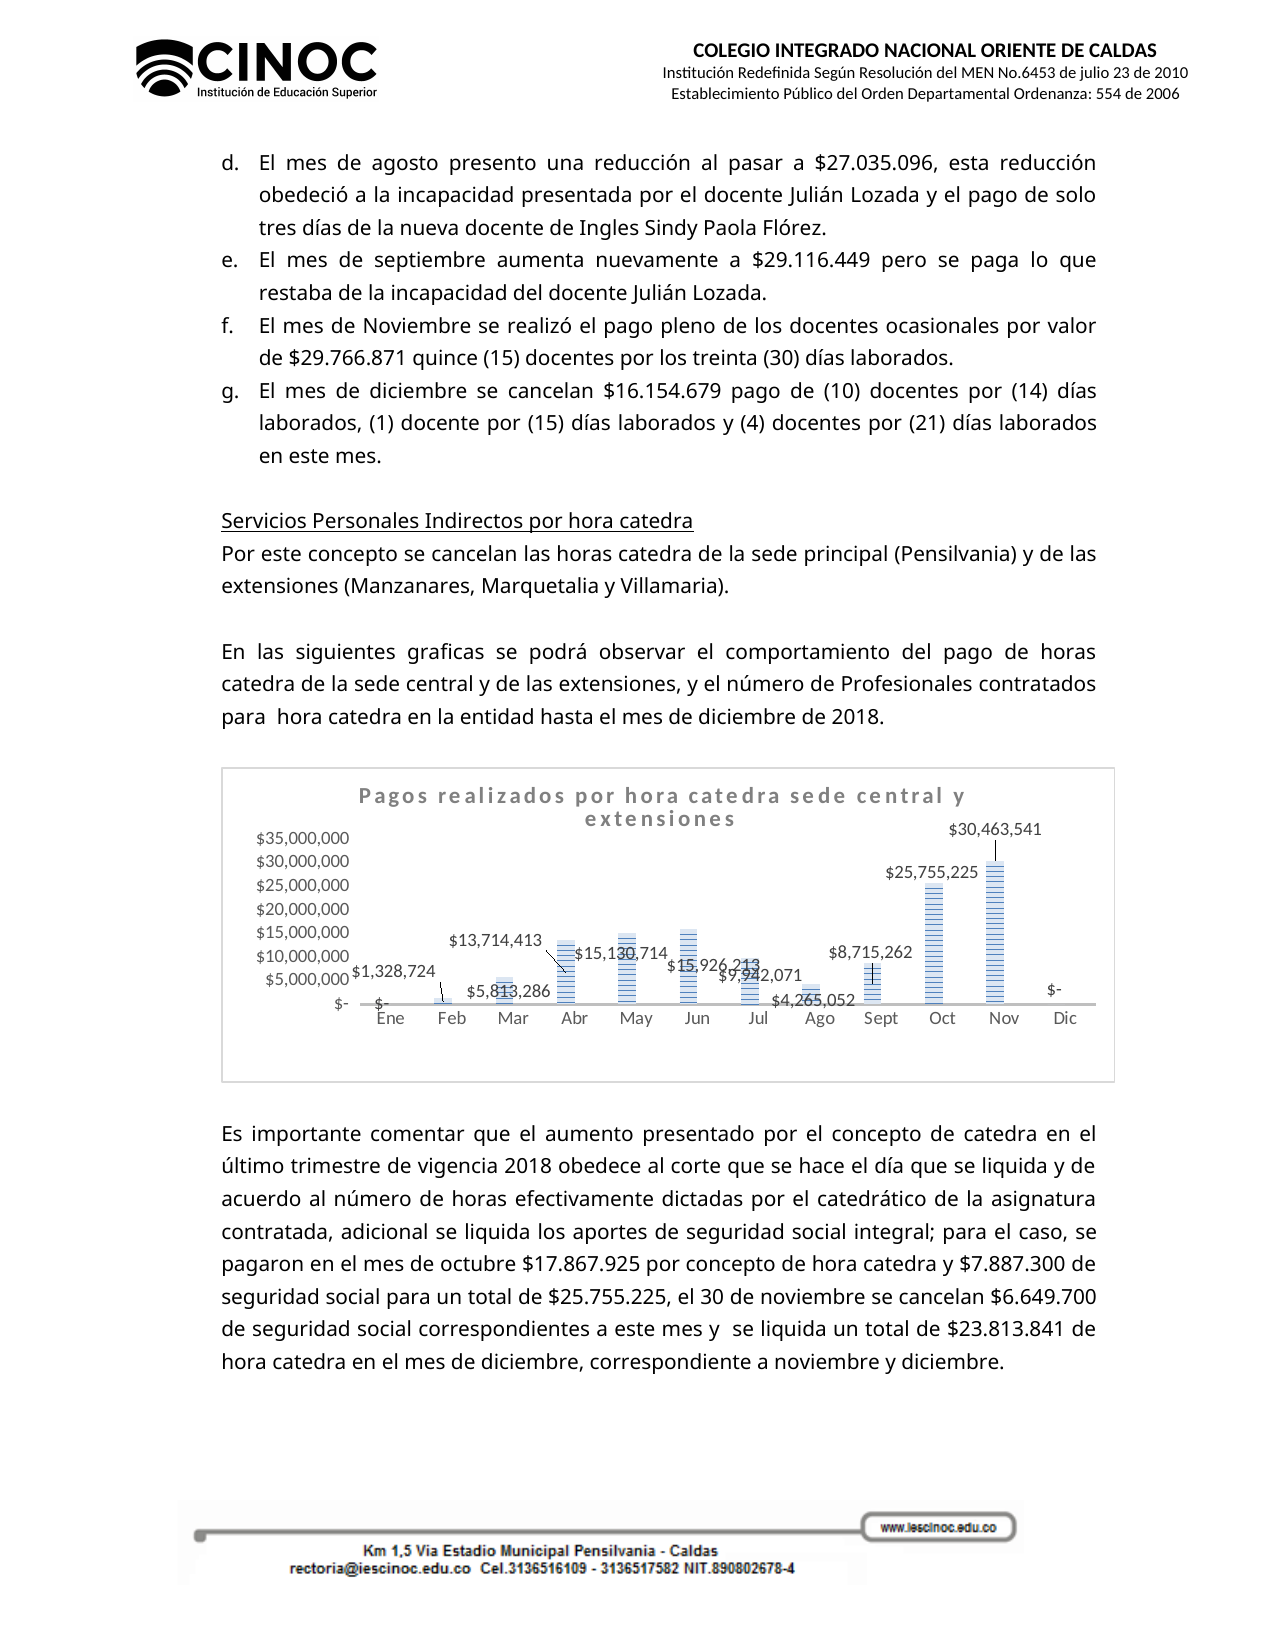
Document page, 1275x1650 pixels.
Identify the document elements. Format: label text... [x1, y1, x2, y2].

list El mes de Noviembre se realizó el pago pleno de los docentes ocasionales por valor de $29.766.871 quince (15) docentes por los treinta (30) días laborados. [221, 311, 1098, 372]
list Es importante comentar que el aumento presentado por el concepto de catedra en el último trimestre de vigencia 2018 obedece al corte que se hace el día que se liquida y de acuerdo al número de horas efectivamente dictadas por el catedrático de la asignatura contratada, adicional se liquida los aportes de seguridad social integral; para el caso, se pagaron en el mes de octubre $17.867.925 por concepto de hora catedra y $7.887.300 de seguridad social para un total de $25.755.225, el 30 de noviembre se cancelan $6.649.700 de seguridad social correspondientes a este mes y se liquida un total de $23.813.841 de hora catedra en el mes de diciembre, correspondiente a noviembre y diciembre. [221, 1119, 1098, 1376]
list Servicios Personales Indirectos por hora catedra [221, 506, 1098, 535]
list El mes de agosto presento una reducción al pasar a $27.035.096, esta reducción obedeció a la incapacidad presentada por el docente Julián Lozada y el pago de solo tres días de la nueva docente de Ingles Sindy Paola Flórez. [221, 148, 1098, 241]
picture [177, 1500, 1024, 1585]
list El mes de septiembre aumenta nuevamente a $29.116.449 pero se paga lo que restaba de la incapacidad del docente Julián Lozada. [221, 246, 1098, 307]
list Por este concepto se cancelan las horas catedra de la sede principal (Pensilvania) y de las extensiones (Manzanares, Marquetalia y Villamaria). [221, 539, 1098, 600]
list El mes de diciembre se cancelan $16.154.679 pago de (10) docentes por (14) días laborados, (1) docente por (15) días laborados y (4) docentes por (21) días laborados en este mes. [221, 376, 1098, 469]
list En las siguientes graficas se podrá observar el comportamiento del pago de horas catedra de la sede central y de las extensiones, y el número de Profesionales contratados para hora catedra en la entidad hasta el mes de diciembre de 2018. [221, 637, 1098, 730]
